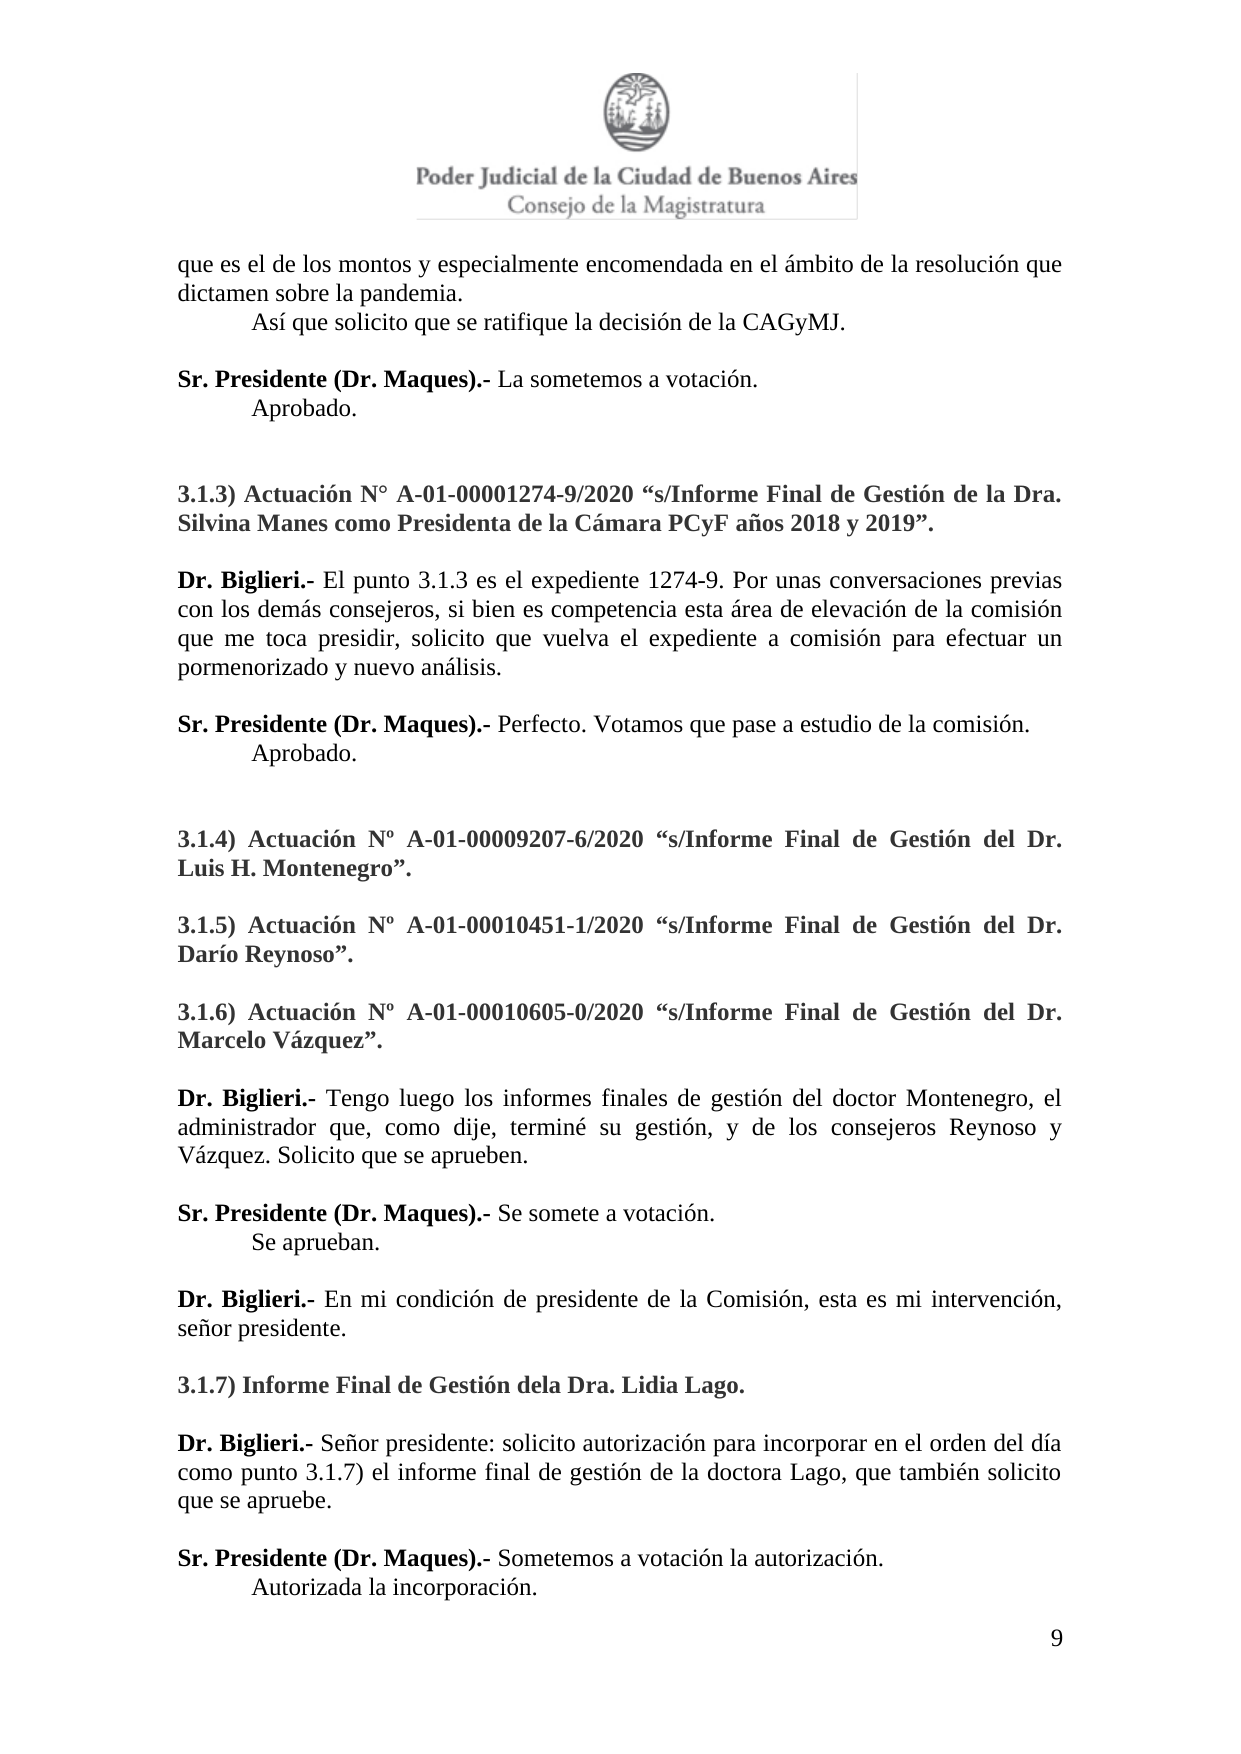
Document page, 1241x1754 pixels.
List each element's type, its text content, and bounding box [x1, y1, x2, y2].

text Sr. Presidente (Dr. Maques).- Sometemos a votación la autorización. [177, 1543, 1063, 1572]
text Dr. Biglieri.- Señor presidente: solicito autorización para incorporar en el orden del día como punto 3.1.7) el informe final de gestión de la doctora Lago, que también solicito que se apruebe. [177, 1428, 1063, 1514]
text Así que solicito que se ratifique la decisión de la CAGyMJ. [177, 307, 1063, 336]
text Sr. Presidente (Dr. Maques).- La sometemos a votación. [177, 364, 1063, 393]
subtitle 3.1.3) Actuación N° A-01-00001274-9/2020 “s/Informe Final de Gestión de la Dra. Silvina Manes como Presidenta de la Cámara PCyF años 2018 y 2019”. [177, 479, 1063, 537]
text Se aprueban. [177, 1227, 1063, 1256]
text Aprobado. [177, 738, 1063, 767]
subtitle 3.1.6) Actuación Nº A-01-00010605-0/2020 “s/Informe Final de Gestión del Dr. Marcelo Vázquez”. [177, 997, 1063, 1054]
subtitle 3.1.5) Actuación Nº A-01-00010451-1/2020 “s/Informe Final de Gestión del Dr. Darío Reynoso”. [177, 911, 1063, 968]
text Sr. Presidente (Dr. Maques).- Perfecto. Votamos que pase a estudio de la comisión. [177, 709, 1063, 738]
text Sr. Presidente (Dr. Maques).- Se somete a votación. [177, 1198, 1063, 1227]
text Autorizada la incorporación. [177, 1572, 1063, 1601]
text Dr. Biglieri.- El punto 3.1.3 es el expediente 1274-9. Por unas conversaciones previas con los demás consejeros, si bien es competencia esta área de elevación de la comisión que me toca presidir, solicito que vuelva el expediente a comisión para efectuar un pormenorizado y nuevo análisis. [177, 566, 1063, 681]
subtitle 3.1.4) Actuación Nº A-01-00009207-6/2020 “s/Informe Final de Gestión del Dr. Luis H. Montenegro”. [177, 824, 1063, 882]
text Dr. Biglieri.- En mi condición de presidente de la Comisión, esta es mi intervención, señor presidente. [177, 1284, 1063, 1342]
text Aprobado. [177, 393, 1063, 422]
picture [416, 73, 859, 221]
text Dr. Biglieri.- Tengo luego los informes finales de gestión del doctor Montenegro, el administrador que, como dije, terminé su gestión, y de los consejeros Reynoso y Vázquez. Solicito que se aprueben. [177, 1083, 1063, 1169]
subtitle 3.1.7) Informe Final de Gestión dela Dra. Lidia Lago. [177, 1371, 1063, 1399]
